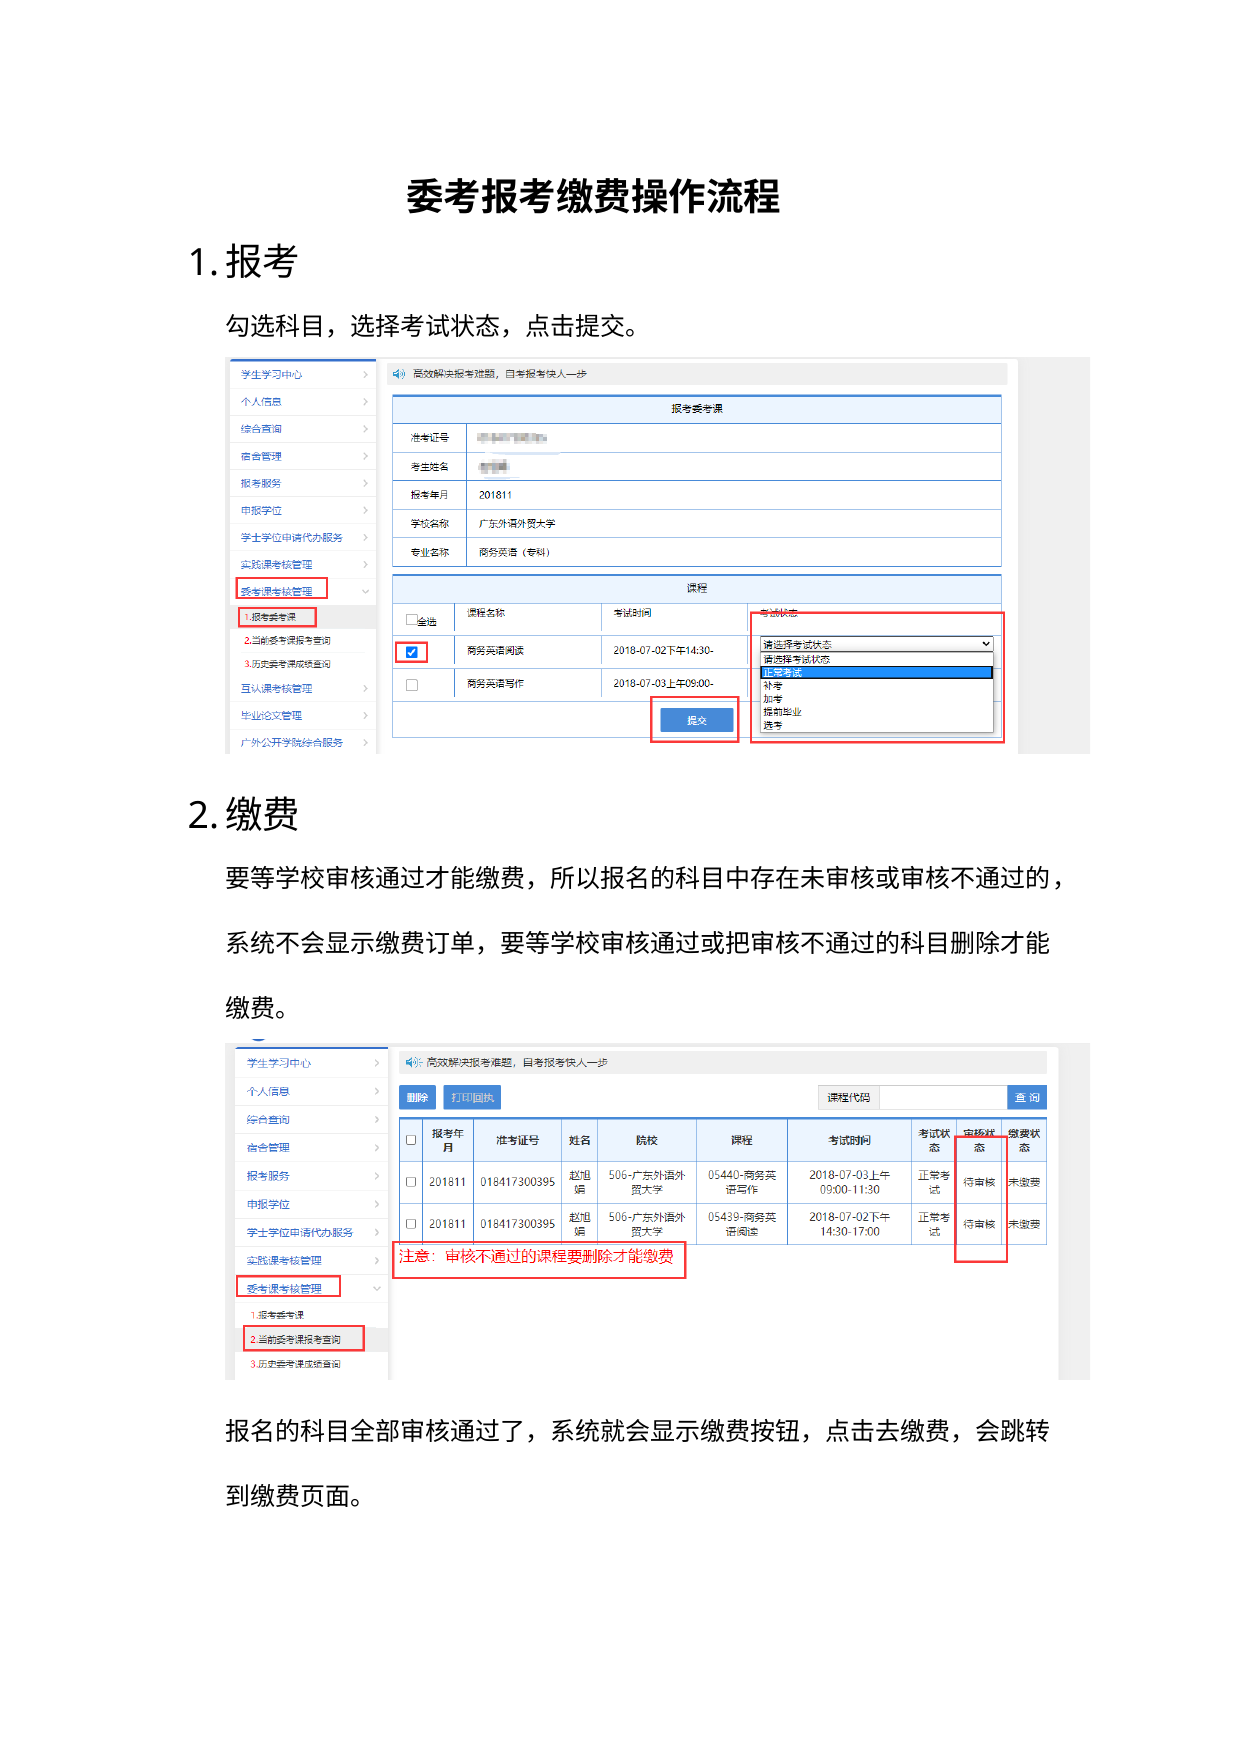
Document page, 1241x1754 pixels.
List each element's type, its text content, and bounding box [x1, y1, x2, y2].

list 缴费 [187, 779, 1053, 844]
text 委考报考缴费操作流程 [362, 162, 1053, 227]
picture [225, 1039, 1091, 1380]
picture [225, 357, 1091, 754]
list 报名的科目全部审核通过了，系统就会显示缴费按钮，点击去缴费，会跳转到缴费页面。 [225, 1397, 1053, 1527]
list 勾选科目，选择考试状态，点击提交。 [225, 292, 1053, 357]
list 报考 [187, 227, 1053, 292]
list 要等学校审核通过才能缴费，所以报名的科目中存在未审核或审核不通过的，系统不会显示缴费订单，要等学校审核通过或把审核不通过的科目删除才能缴费。 [225, 844, 1053, 1039]
